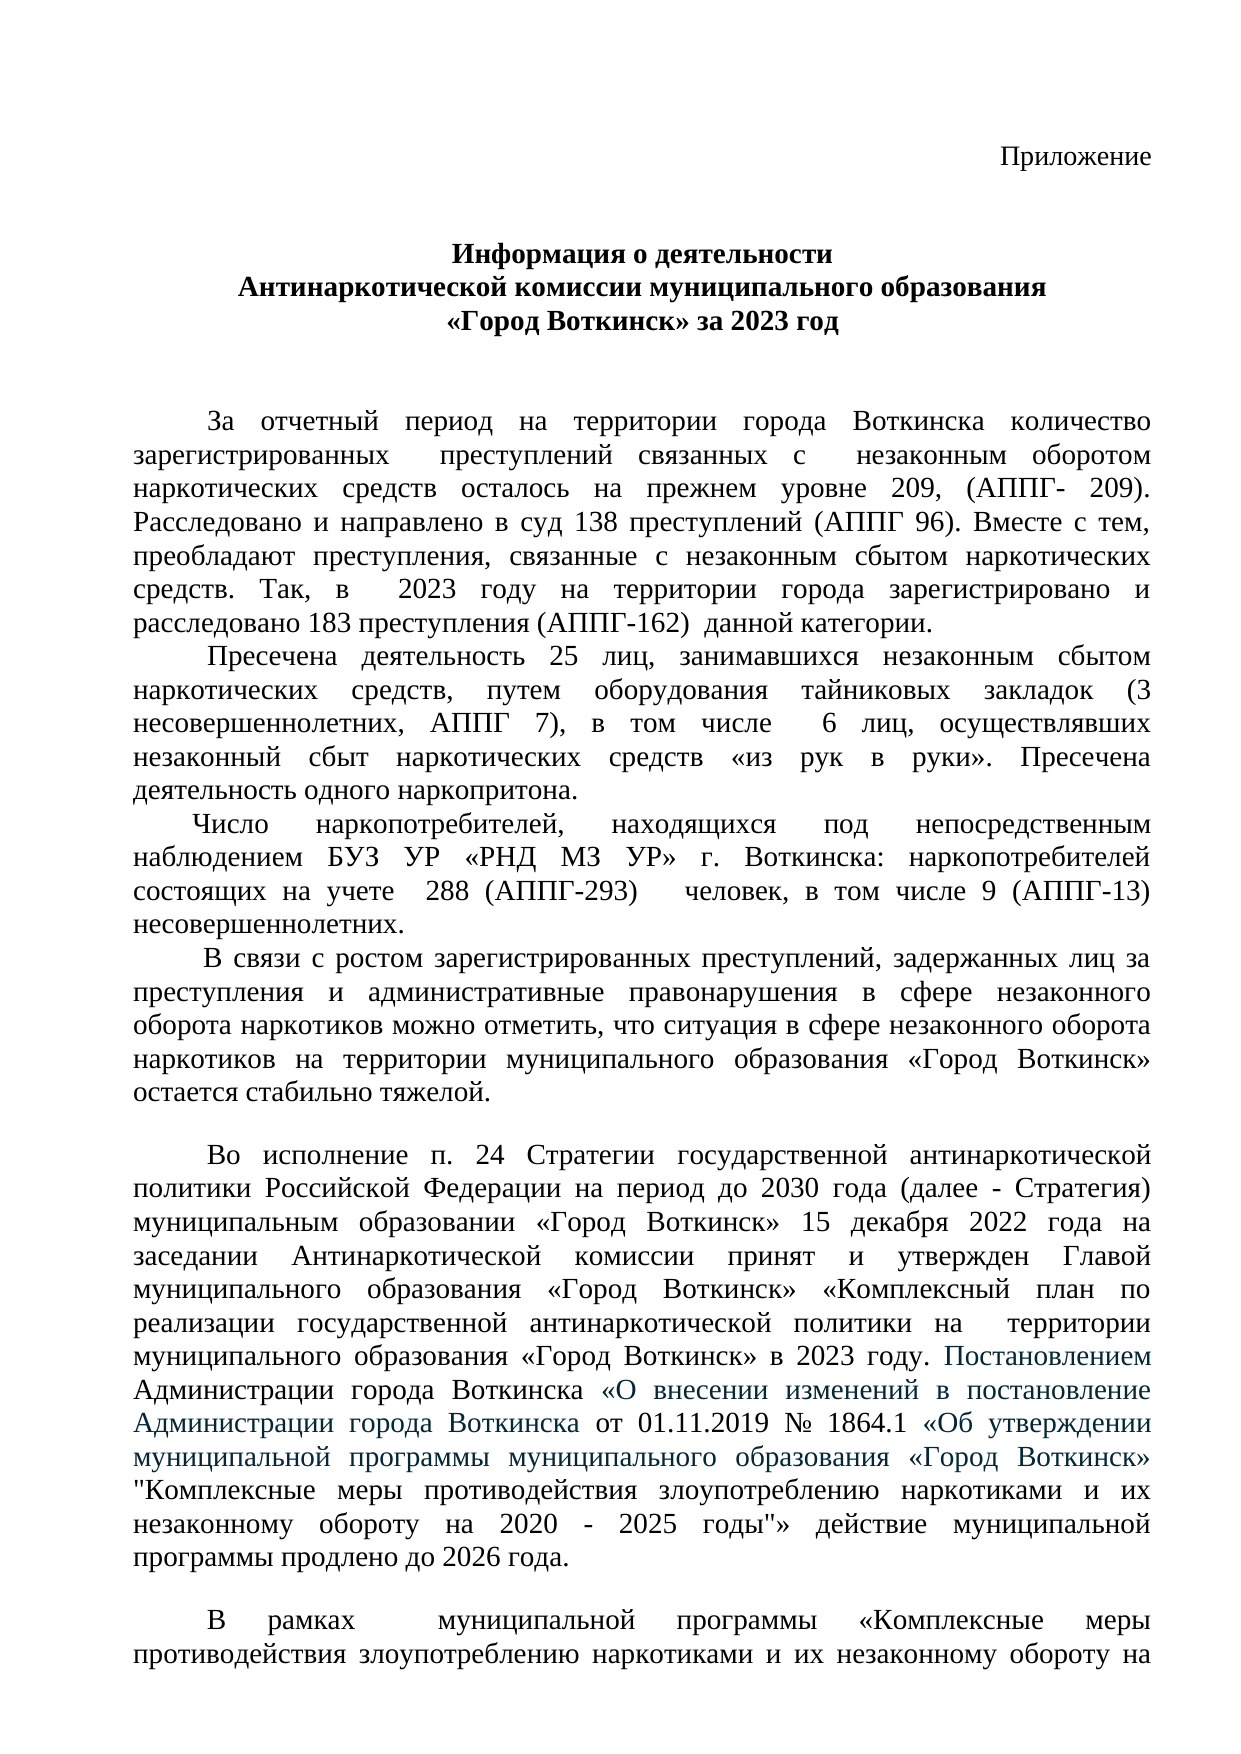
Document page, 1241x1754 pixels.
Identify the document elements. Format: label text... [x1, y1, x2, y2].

text Информация о деятельности [133, 236, 1152, 269]
text Антинаркотической комиссии муниципального образования [133, 269, 1152, 303]
text Число наркопотребителей, находящихся под непосредственным наблюдением БУЗ УР «РНД МЗ УР» г. Воткинска: наркопотребителей состоящих на учете 288 (АППГ-293) человек, в том числе 9 (АППГ-13) несовершеннолетних. [133, 806, 1152, 940]
text В связи с ростом зарегистрированных преступлений, задержанных лиц за преступления и административные правонарушения в сфере незаконного оборота наркотиков можно отметить, что ситуация в сфере незаконного оборота наркотиков на территории муниципального образования «Город Воткинск» остается стабильно тяжелой. [133, 940, 1152, 1108]
text Приложение [133, 139, 1152, 171]
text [133, 1602, 1152, 1669]
text Пресечена деятельность 25 лиц, занимавшихся незаконным сбытом наркотических средств, путем оборудования тайниковых закладок (3 несовершеннолетних, АППГ 7), в том числе 6 лиц, осуществлявших незаконный сбыт наркотических средств «из рук в руки». Пресечена деятельность одного наркопритона. [133, 638, 1152, 806]
text За отчетный период на территории города Воткинска количество зарегистрированных преступлений связанных с незаконным оборотом наркотических средств осталось на прежнем уровне 209, (АППГ- 209). Расследовано и направлено в суд 138 преступлений (АППГ 96). Вместе с тем, преобладают преступления, связанные с незаконным сбытом наркотических средств. Так, в 2023 году на территории города зарегистрировано и расследовано 183 преступления (АППГ-162) данной категории. [133, 403, 1152, 638]
text Во исполнение п. 24 Стратегии государственной антинаркотической политики Российской Федерации на период до 2030 года (далее - Стратегия) муниципальным образовании «Город Воткинск» 15 декабря 2022 года на заседании Антинаркотической комиссии принят и утвержден Главой муниципального образования «Город Воткинск» «Комплексный план по реализации государственной антинаркотической политики на территории муниципального образования «Город Воткинск» в 2023 году. Постановлением Администрации города Воткинска «О внесении изменений в постановление Администрации города Воткинска от 01.11.2019 № 1864.1 «Об утверждении муниципальной программы муниципального образования «Город Воткинск» "Комплексные меры противодействия злоупотреблению наркотиками и их незаконному обороту на 2020 - 2025 годы"» действие муниципальной программы продлено до 2026 года. [133, 1137, 1152, 1573]
text «Город Воткинск» за 2023 год [133, 303, 1152, 336]
